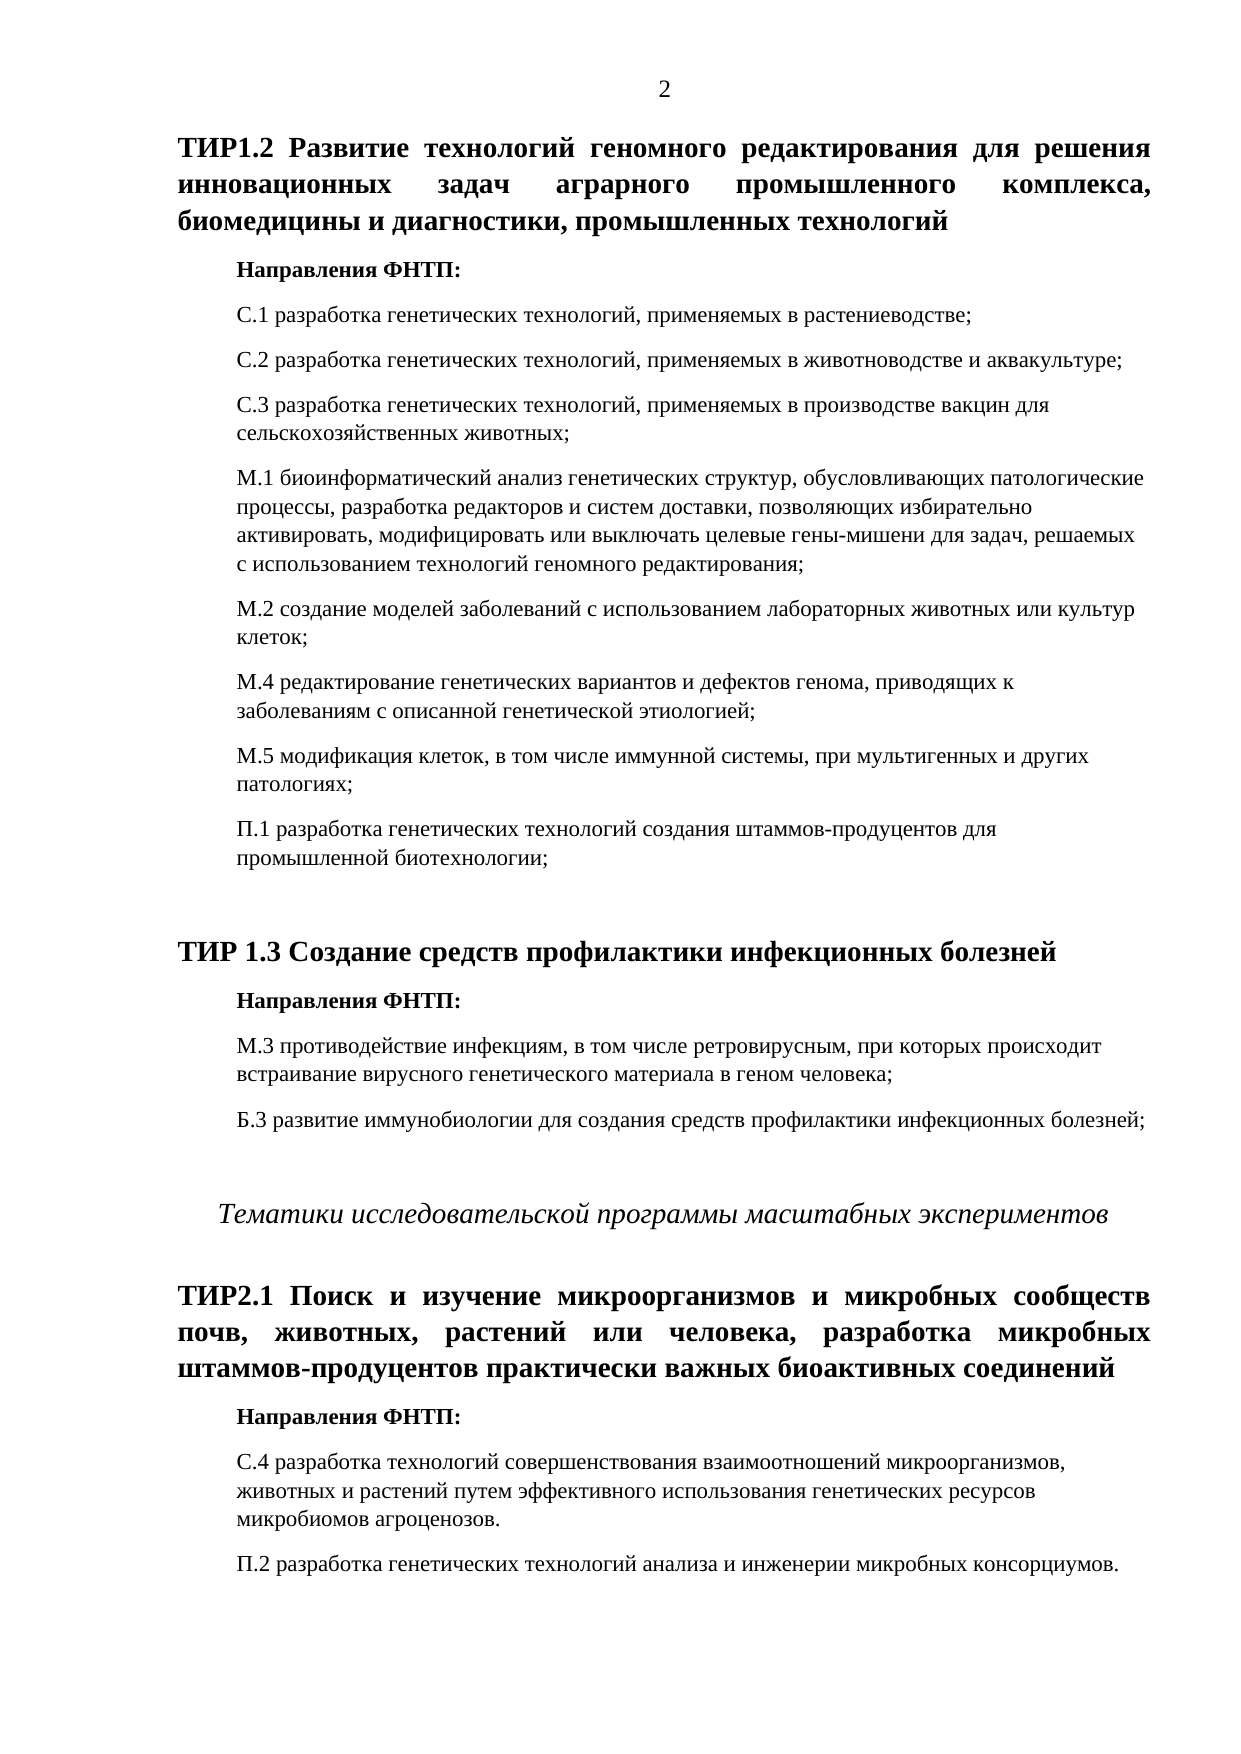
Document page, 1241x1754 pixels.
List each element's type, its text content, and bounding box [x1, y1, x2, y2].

text Б.3 развитие иммунобиологии для создания средств профилактики инфекционных болезней; [236, 1106, 1152, 1132]
text П.1 разработка генетических технологий создания штаммов-продуцентов для промышленной биотехнологии; [236, 816, 1152, 870]
text М.5 модификация клеток, в том числе иммунной системы, при мультигенных и других патологиях; [236, 742, 1152, 797]
text М.2 создание моделей заболеваний с использованием лабораторных животных или культур клеток; [236, 595, 1152, 650]
text М.1 биоинформатический анализ генетических структур, обусловливающих патологические процессы, разработка редакторов и систем доставки, позволяющих избирательно активировать, модифицировать или выключать целевые гены-мишени для задач, решаемых с использованием технологий геномного редактирования; [236, 464, 1152, 576]
text Направления ФНТП: [236, 987, 1152, 1013]
text Направления ФНТП: [236, 1403, 1152, 1430]
text М.3 противодействие инфекциям, в том числе ретровирусным, при которых происходит встраивание вирусного генетического материала в геном человека; [236, 1032, 1152, 1087]
text Направления ФНТП: [236, 256, 1152, 282]
text С.4 разработка технологий совершенствования взаимоотношений микроорганизмов, животных и растений путем эффективного использования генетических ресурсов микробиомов агроценозов. [236, 1448, 1152, 1532]
text Тематики исследовательской программы масштабных экспериментов [177, 1196, 1152, 1229]
text С.2 разработка генетических технологий, применяемых в животноводстве и аквакультуре; [236, 346, 1152, 372]
text ТИР1.2 Развитие технологий геномного редактирования для решения инновационных задач аграрного промышленного комплекса, биомедицины и диагностики, промышленных технологий [177, 131, 1152, 236]
text С.1 разработка генетических технологий, применяемых в растениеводстве; [236, 301, 1152, 327]
text ТИР2.1 Поиск и изучение микроорганизмов и микробных сообществ почв, животных, растений или человека, разработка микробных штаммов-продуцентов практически важных биоактивных соединений [177, 1278, 1152, 1384]
text М.4 редактирование генетических вариантов и дефектов генома, приводящих к заболеваниям с описанной генетической этиологией; [236, 668, 1152, 723]
text ТИР 1.3 Создание средств профилактики инфекционных болезней [177, 934, 1152, 968]
text П.2 разработка генетических технологий анализа и инженерии микробных консорциумов. [236, 1550, 1152, 1577]
text С.3 разработка генетических технологий, применяемых в производстве вакцин для сельскохозяйственных животных; [236, 391, 1152, 446]
